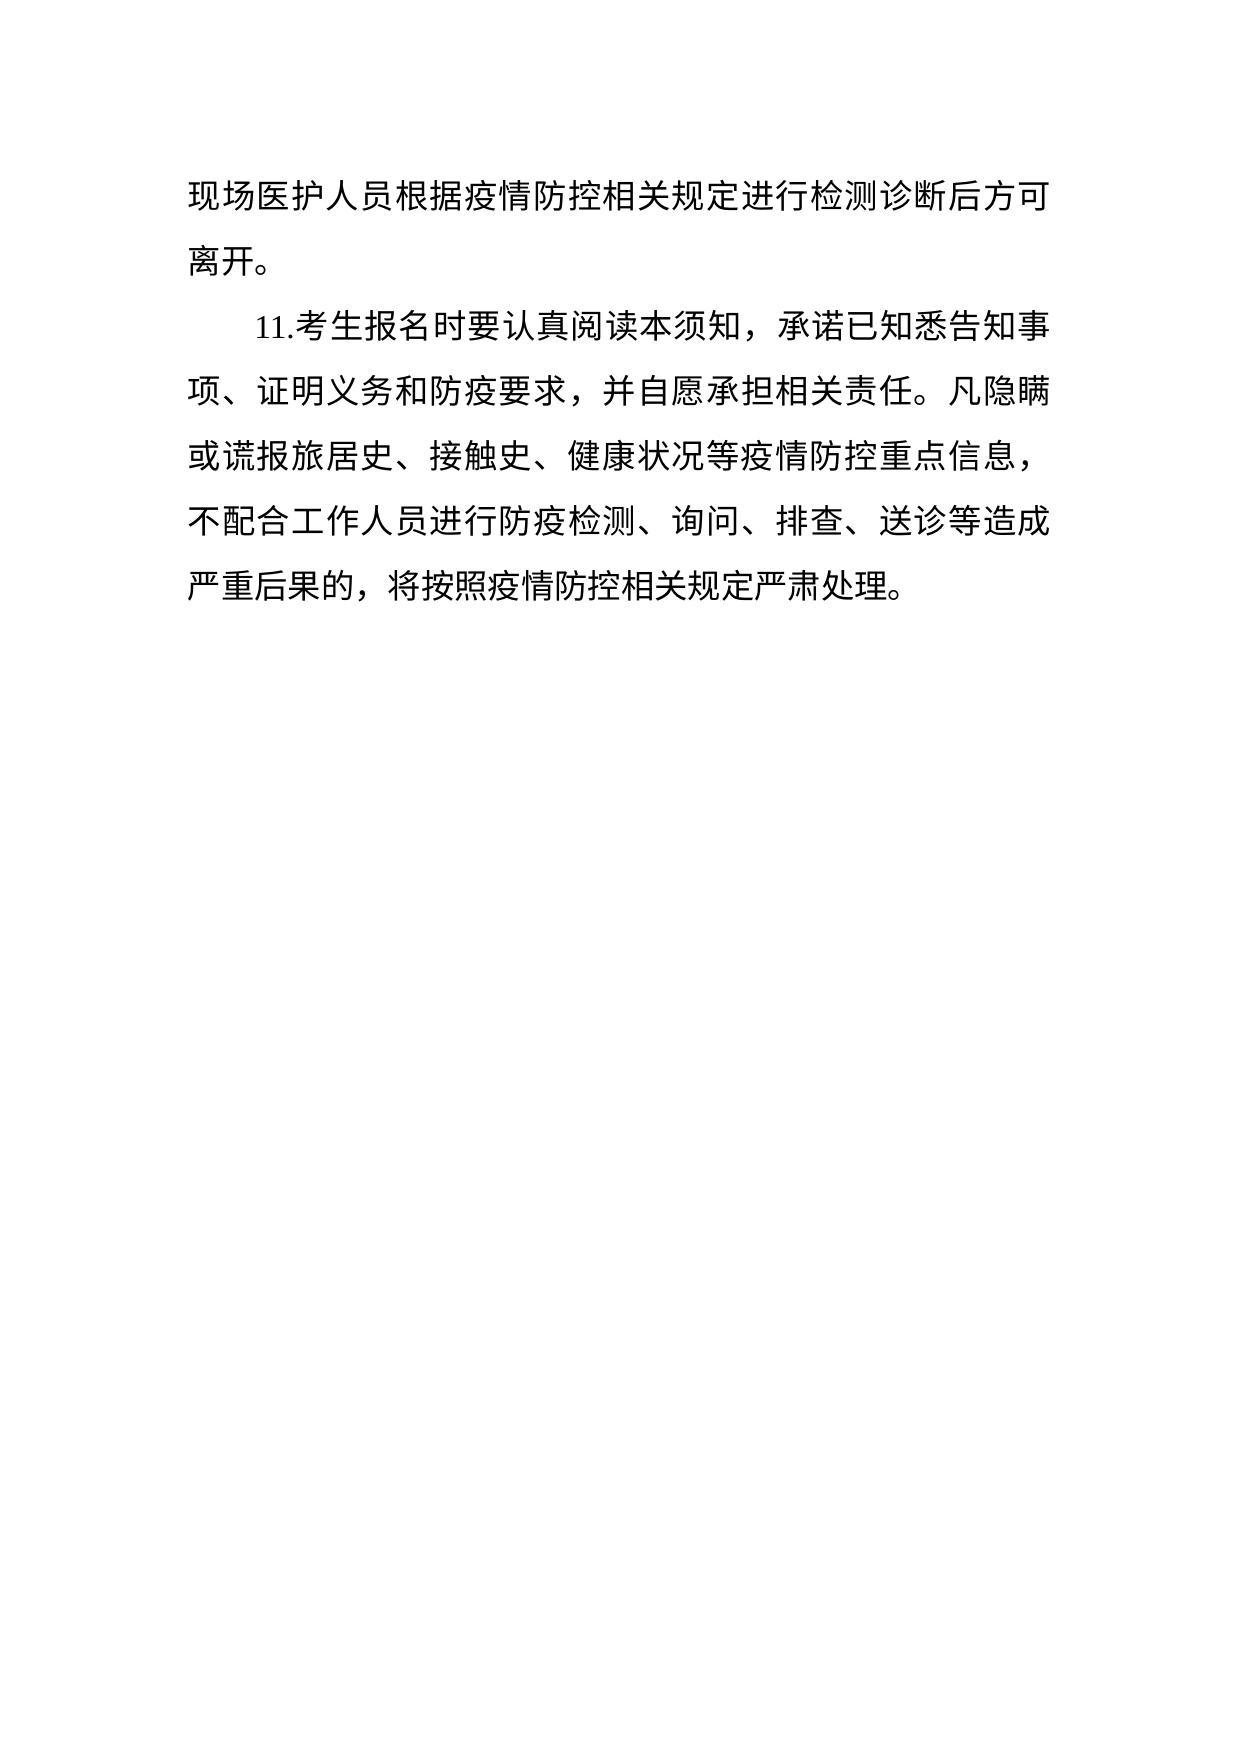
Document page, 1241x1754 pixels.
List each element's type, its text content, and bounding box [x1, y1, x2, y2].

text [187, 162, 1053, 292]
text 11.考生报名时要认真阅读本须知，承诺已知悉告知事项、证明义务和防疫要求，并自愿承担相关责任。凡隐瞒或谎报旅居史、接触史、健康状况等疫情防控重点信息，不配合工作人员进行防疫检测、询问、排查、送诊等造成严重后果的，将按照疫情防控相关规定严肃处理。 [187, 292, 1053, 617]
